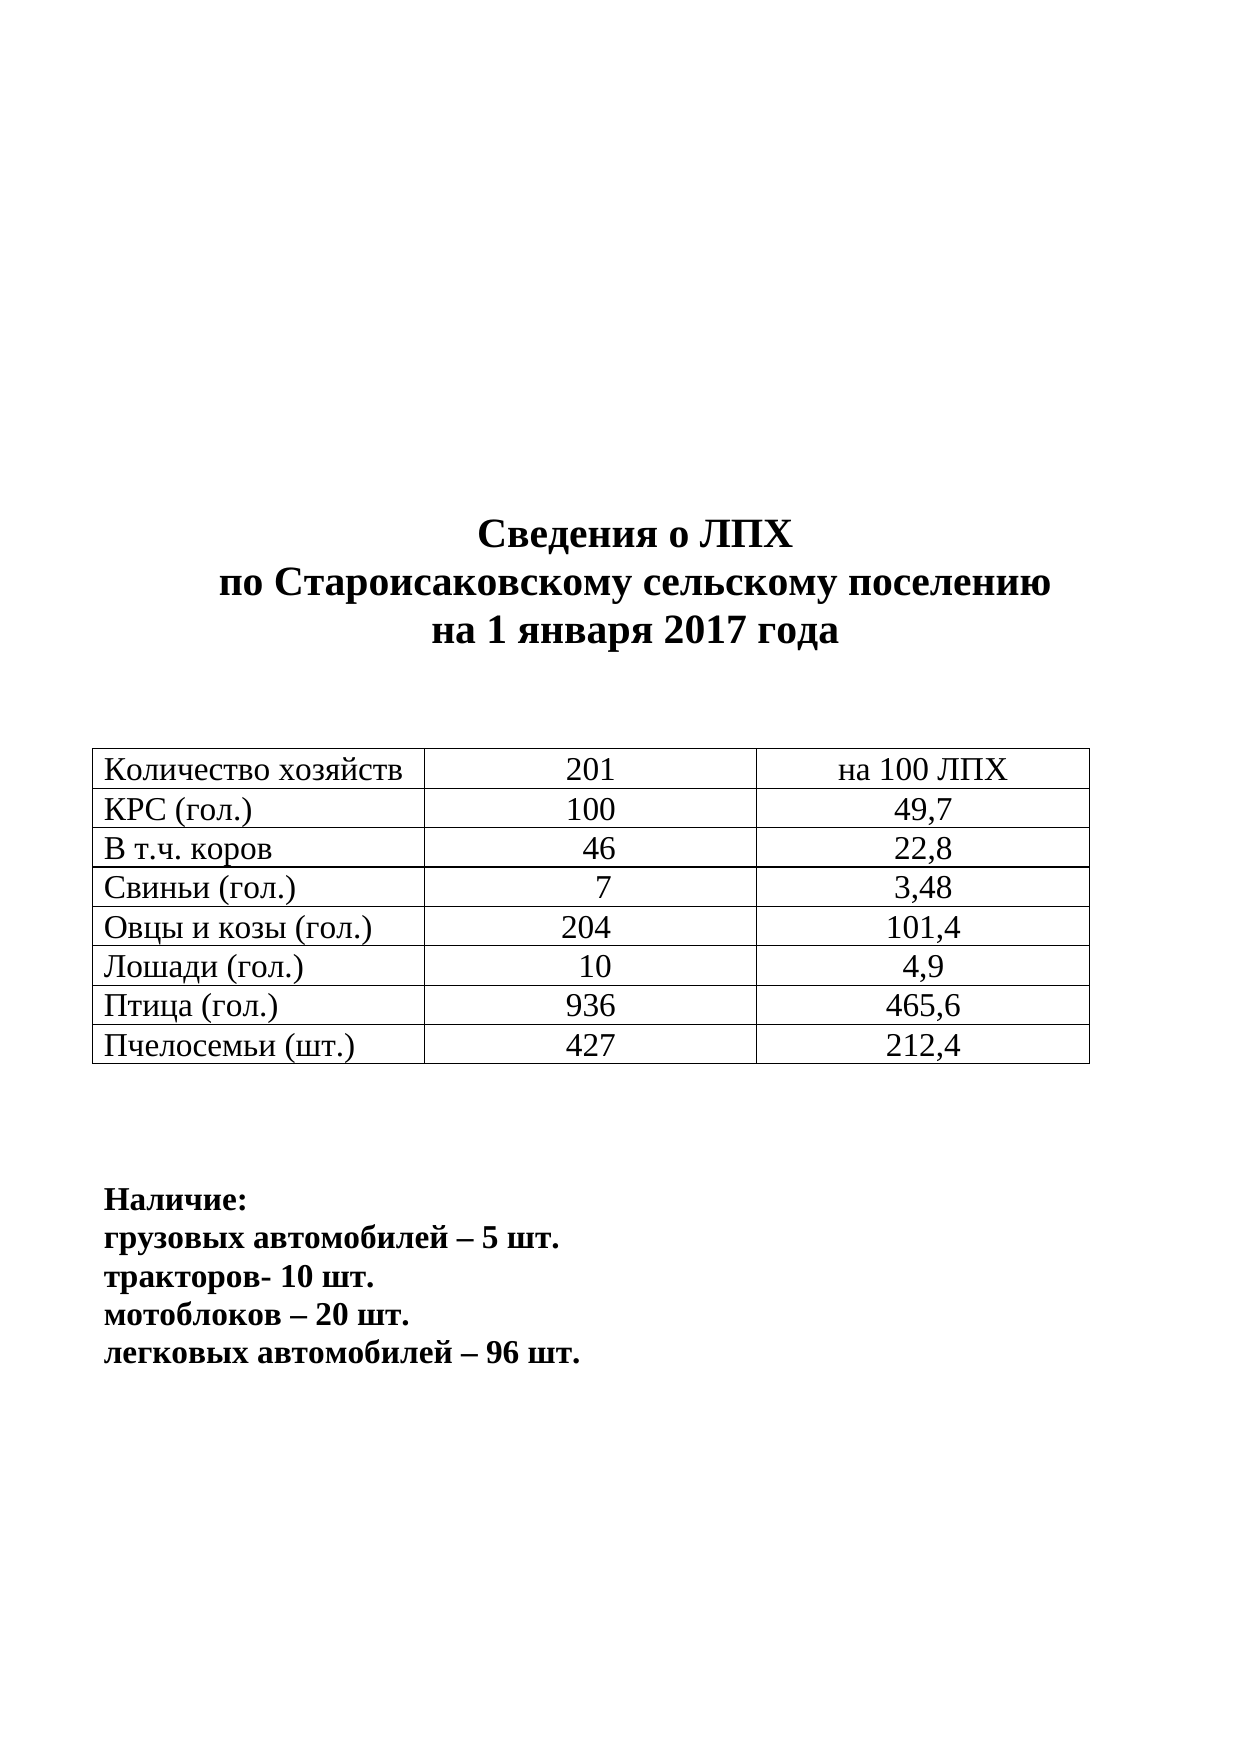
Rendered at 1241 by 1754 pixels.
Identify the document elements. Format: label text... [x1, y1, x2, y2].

text по Староисаковскому сельскому поселению [103, 557, 1167, 604]
table_cell Пчелосемьи (шт.) [93, 1025, 424, 1063]
table_cell 101,4 [757, 907, 1089, 945]
table_cell 936 [425, 986, 756, 1024]
table_cell 212,4 [757, 1025, 1089, 1063]
table_cell Птица (гол.) [93, 986, 424, 1024]
table_header Количество хозяйств [93, 749, 424, 788]
table_cell 427 [425, 1025, 756, 1063]
table_cell КРС (гол.) [93, 789, 424, 827]
table_cell 49,7 [757, 789, 1089, 827]
table_cell 46 [425, 828, 756, 866]
table_cell Лошади (гол.) [93, 946, 424, 984]
table_cell 3,48 [757, 868, 1089, 906]
table_cell Свиньи (гол.) [93, 868, 424, 906]
text грузовых автомобилей – 5 шт. [103, 1218, 1167, 1256]
table_cell В т.ч. коров [93, 828, 424, 866]
table_cell 204 [425, 907, 756, 945]
table_cell Овцы и козы (гол.) [93, 907, 424, 945]
table_cell 4,9 [757, 946, 1089, 984]
table_cell 100 [425, 789, 756, 827]
text Наличие: [103, 1179, 1167, 1218]
table_cell 22,8 [757, 828, 1089, 866]
text легковых автомобилей – 96 шт. [103, 1333, 1167, 1371]
table_cell 7 [425, 868, 756, 906]
text тракторов- 10 шт. [103, 1256, 1167, 1294]
text Сведения о ЛПХ [103, 509, 1167, 557]
table_cell 10 [425, 946, 756, 984]
table_header 201 [425, 749, 756, 788]
text мотоблоков – 20 шт. [103, 1294, 1167, 1333]
text на 1 января 2017 года [103, 604, 1167, 652]
table_cell 465,6 [757, 986, 1089, 1024]
table_header на 100 ЛПХ [757, 749, 1089, 788]
